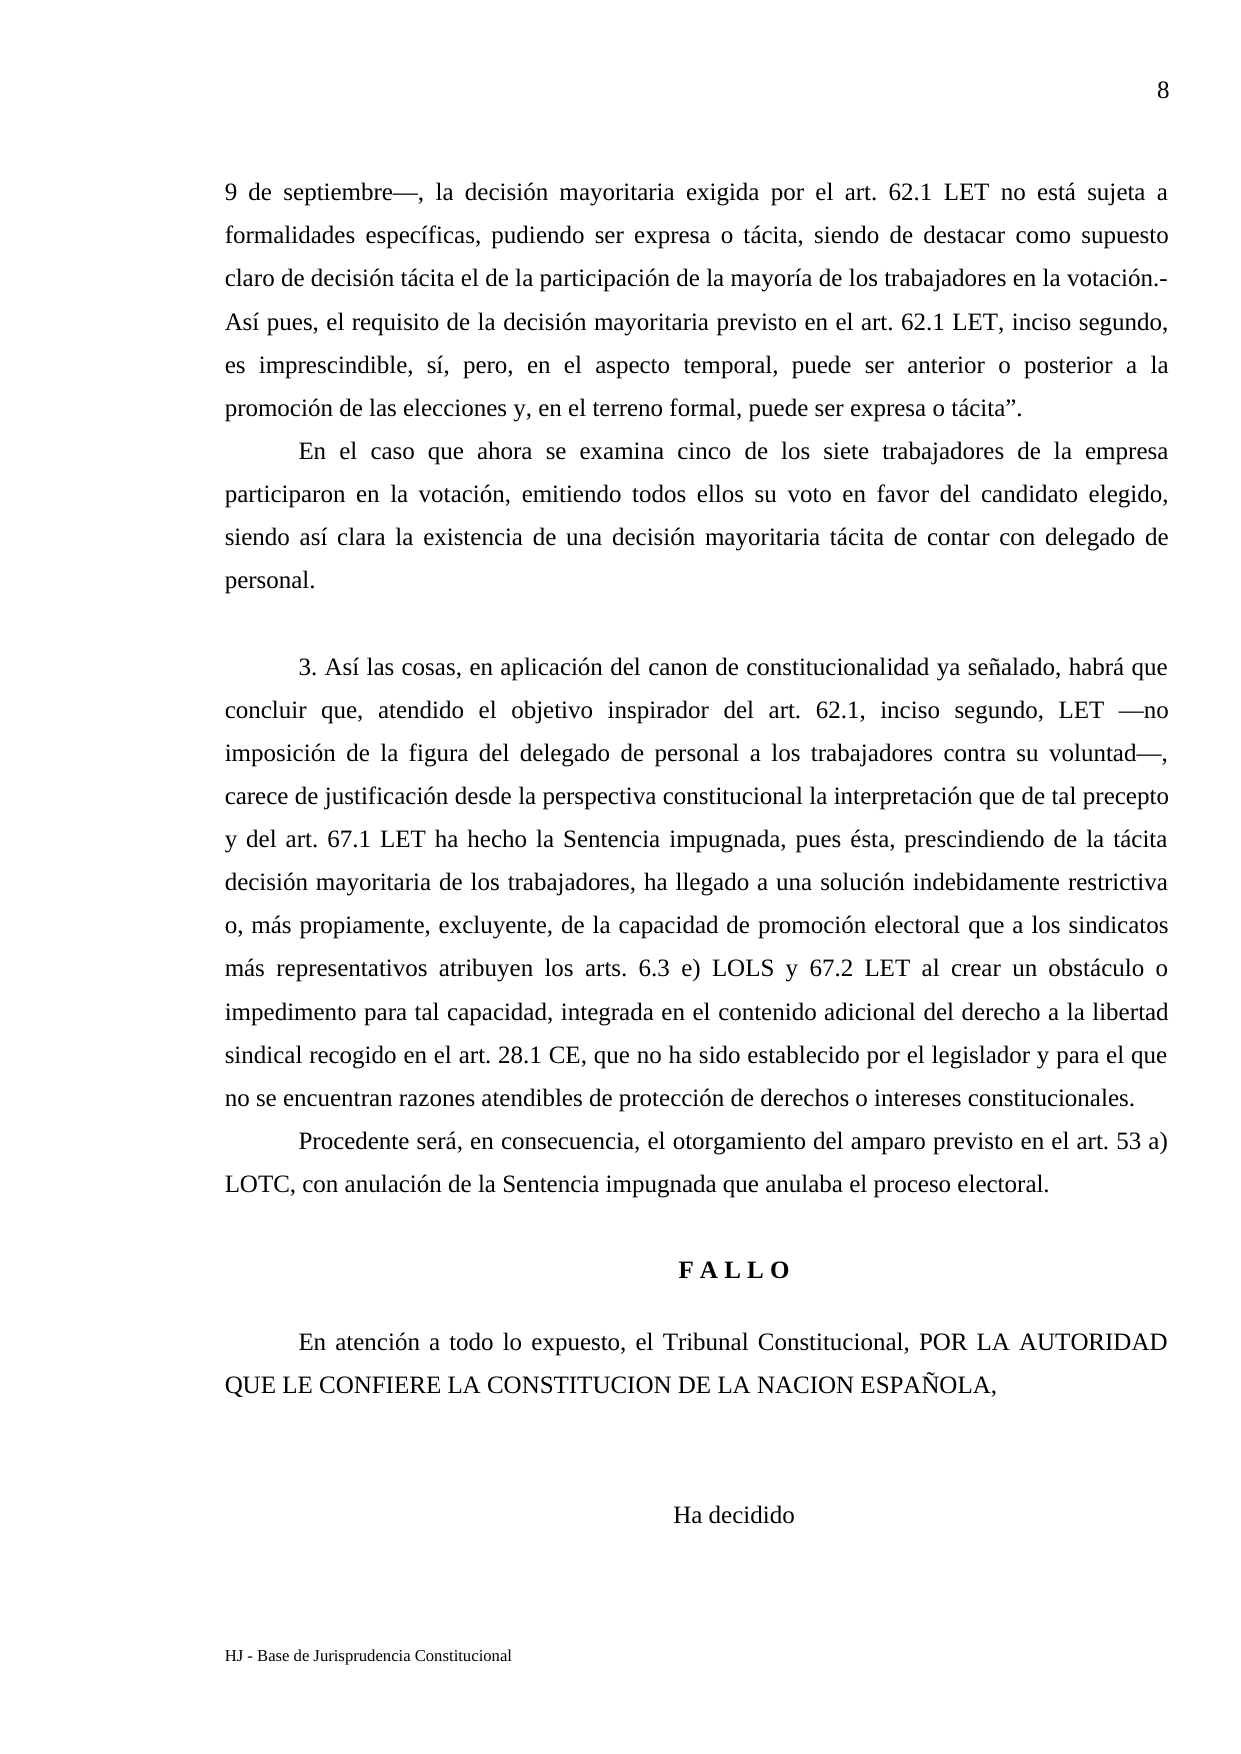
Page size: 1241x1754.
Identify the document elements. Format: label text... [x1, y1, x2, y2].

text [224, 177, 1169, 422]
text En el caso que ahora se examina cinco de los siete trabajadores de la empresa participaron en la votación, emitiendo todos ellos su voto en favor del candidato elegido, siendo así clara la existencia de una decisión mayoritaria tácita de contar con delegado de personal. [224, 436, 1169, 594]
text Ha decidido [224, 1500, 1169, 1528]
text En atención a todo lo expuesto, el Tribunal Constitucional, POR LA AUTORIDAD QUE LE CONFIERE LA CONSTITUCION DE LA NACION ESPAÑOLA, [224, 1327, 1169, 1399]
text 3. Así las cosas, en aplicación del canon de constitucionalidad ya señalado, habrá que concluir que, atendido el objetivo inspirador del art. 62.1, inciso segundo, LET —no imposición de la figura del delegado de personal a los trabajadores contra su voluntad—, carece de justificación desde la perspectiva constitucional la interpretación que de tal precepto y del art. 67.1 LET ha hecho la Sentencia impugnada, pues ésta, prescindiendo de la tácita decisión mayoritaria de los trabajadores, ha llegado a una solución indebidamente restrictiva o, más propiamente, excluyente, de la capacidad de promoción electoral que a los sindicatos más representativos atribuyen los arts. 6.3 e) LOLS y 67.2 LET al crear un obstáculo o impedimento para tal capacidad, integrada en el contenido adicional del derecho a la libertad sindical recogido en el art. 28.1 CE, que no ha sido establecido por el legislador y para el que no se encuentran razones atendibles de protección de derechos o intereses constitucionales. [224, 652, 1169, 1112]
text Procedente será, en consecuencia, el otorgamiento del amparo previsto en el art. 53 a) LOTC, con anulación de la Sentencia impugnada que anulaba el proceso electoral. [224, 1126, 1169, 1198]
subtitle F A L L O [224, 1255, 1169, 1284]
